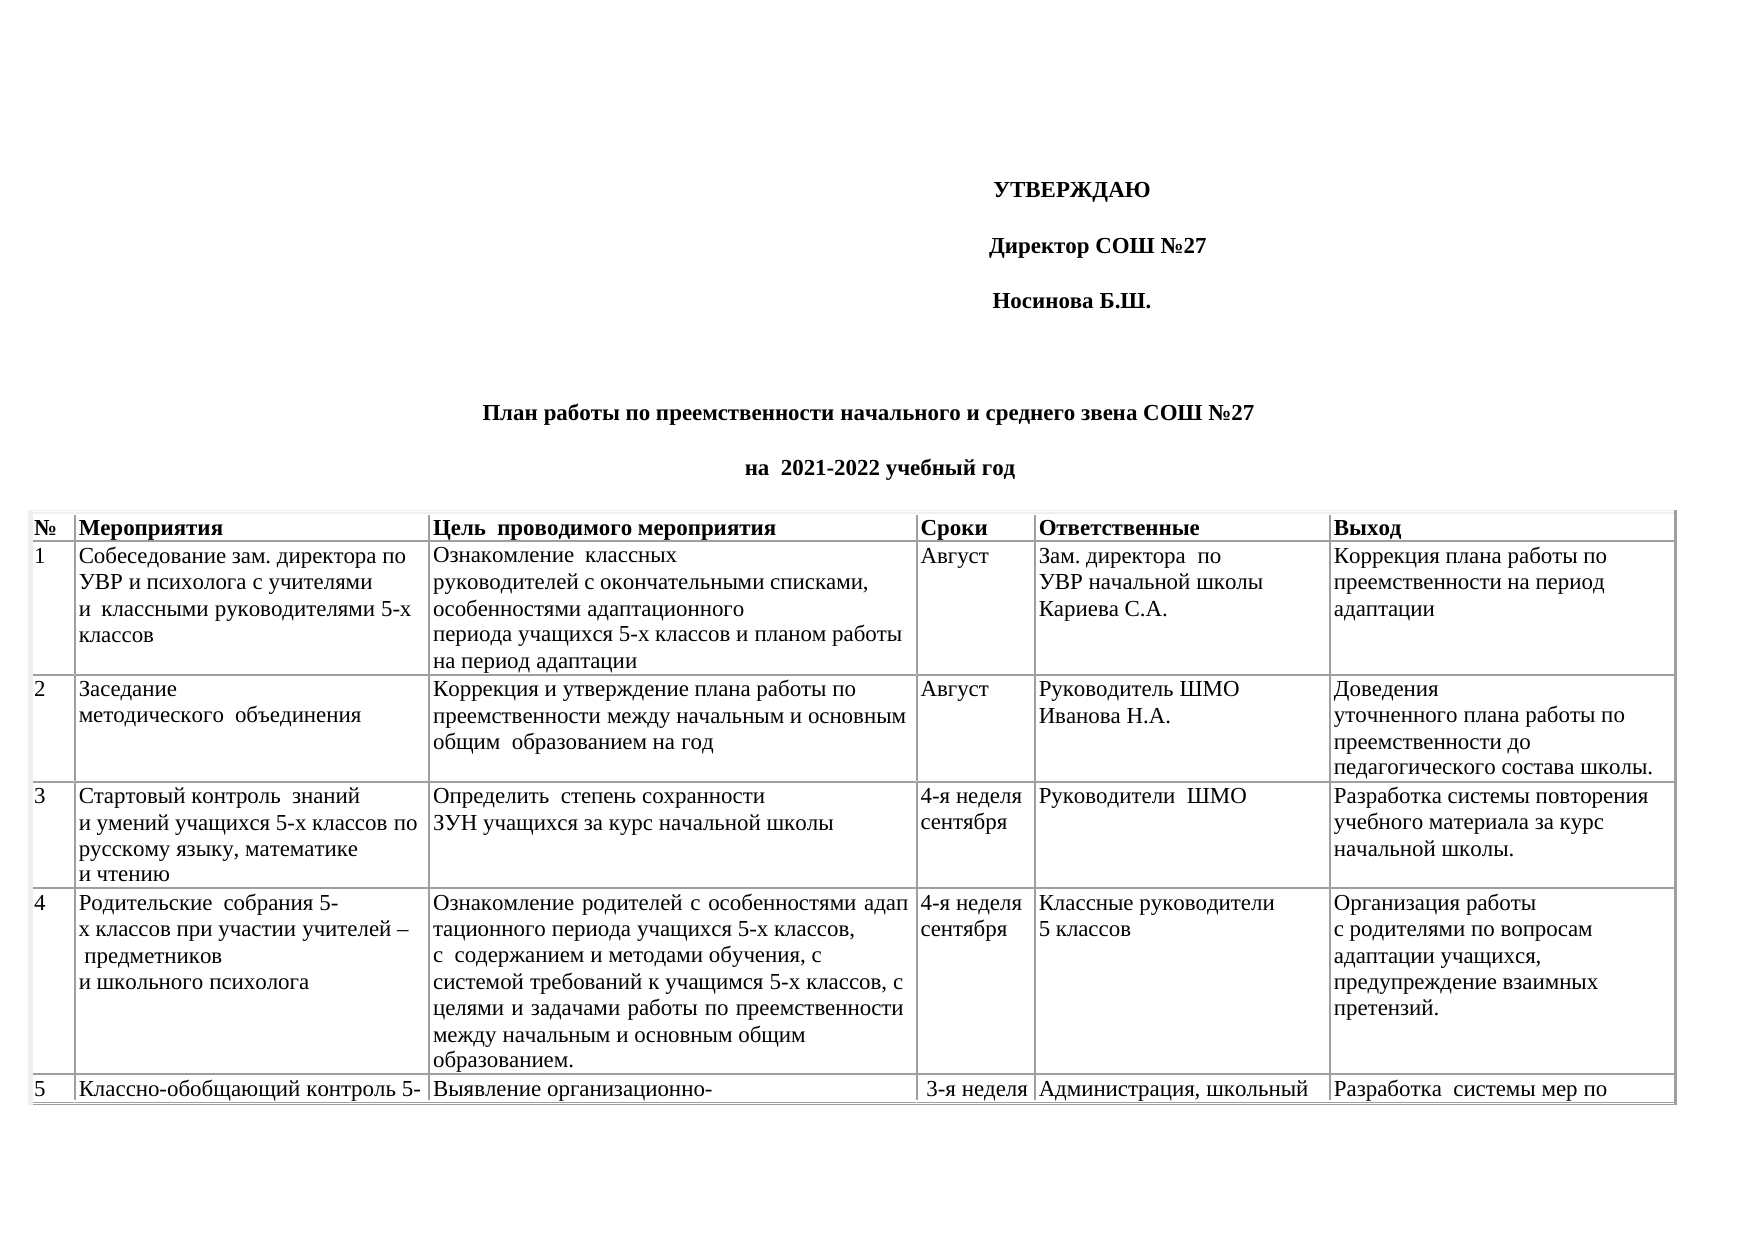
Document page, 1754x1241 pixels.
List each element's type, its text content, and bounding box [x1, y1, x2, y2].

table_cell Руководитель ШМО Иванова Н.А. [1036, 676, 1329, 781]
table_cell Определить степень сохранности ЗУН учащихся за курс начальной школы [430, 783, 916, 887]
text План работы по преемственности начального и среднего звена СОШ №27 на 2021-2022 учебный год [482, 398, 1277, 480]
table_cell 4-я неделя сентября [918, 889, 1034, 1073]
table_cell Август [918, 542, 1034, 673]
table_cell Администрация, школьный [1035, 1075, 1330, 1102]
table_header Выход [1330, 514, 1674, 540]
table_cell Август [918, 676, 1034, 781]
table_header Мероприятия [74, 513, 429, 540]
table_cell Родительские собрания 5- х классов при участии учителей – предметников и школьного психолога [76, 889, 428, 1073]
table_cell Классно-обобщающий контроль 5- [74, 1075, 429, 1102]
table_cell Заседание методического объединения [76, 676, 428, 781]
table_cell Разработка системы мер по [1330, 1075, 1674, 1102]
table_cell 3-я неделя [916, 1075, 1035, 1102]
table_cell 5 [33, 1075, 74, 1102]
table_cell Руководители ШМО [1036, 783, 1329, 887]
table_cell 1 [33, 542, 74, 673]
table_cell Зам. директора по УВР начальной школы Кариева С.А. [1036, 542, 1329, 673]
table_cell Организация работы с родителями по вопросам адаптации учащихся, предупреждение взаимных претензий. [1331, 889, 1674, 1073]
table_cell Разработка системы повторения учебного материала за курс начальной школы. [1331, 783, 1674, 887]
table_cell Классные руководители 5 классов [1036, 889, 1329, 1073]
table_cell Коррекция плана работы по преемственности на период адаптации [1331, 542, 1674, 673]
text УТВЕРЖДАЮ [993, 177, 1689, 203]
table_header № [33, 514, 74, 540]
table_cell Ознакомление родителей с особенностями адап тационного периода учащихся 5-х классов, с содержанием и методами обучения, с системой требований к учащимся 5-х классов, с целями и задачами работы по преемственности между начальным и основным общим образованием. [430, 889, 916, 1073]
table_cell 2 [33, 676, 74, 781]
table_header Сроки [916, 513, 1035, 540]
text Директор СОШ №27 Носинова Б.Ш. [989, 232, 1208, 314]
table_cell 4-я неделя сентября [918, 783, 1034, 887]
table_cell Доведения уточненного плана работы по преемственности до педагогического состава школы. [1331, 676, 1674, 781]
table_cell Собеседование зам. директора по УВР и психолога с учителями и классными руководителями 5-х классов [76, 542, 428, 673]
table_cell 3 [33, 783, 74, 887]
table_header Цель проводимого мероприятия [429, 514, 916, 540]
table_cell Выявление организационно- [429, 1075, 916, 1102]
table_cell 4 [33, 889, 74, 1073]
table_cell Коррекция и утверждение плана работы по преемственности между начальным и основным общим образованием на год [430, 676, 916, 781]
table_header Ответственные [1035, 514, 1330, 540]
table_cell Стартовый контроль знаний и умений учащихся 5-х классов по русскому языку, математике и чтению [76, 783, 428, 887]
table_cell Ознакомление классных руководителей с окончательными списками, особенностями адаптационного периода учащихся 5-х классов и планом работы на период адаптации [430, 542, 916, 673]
